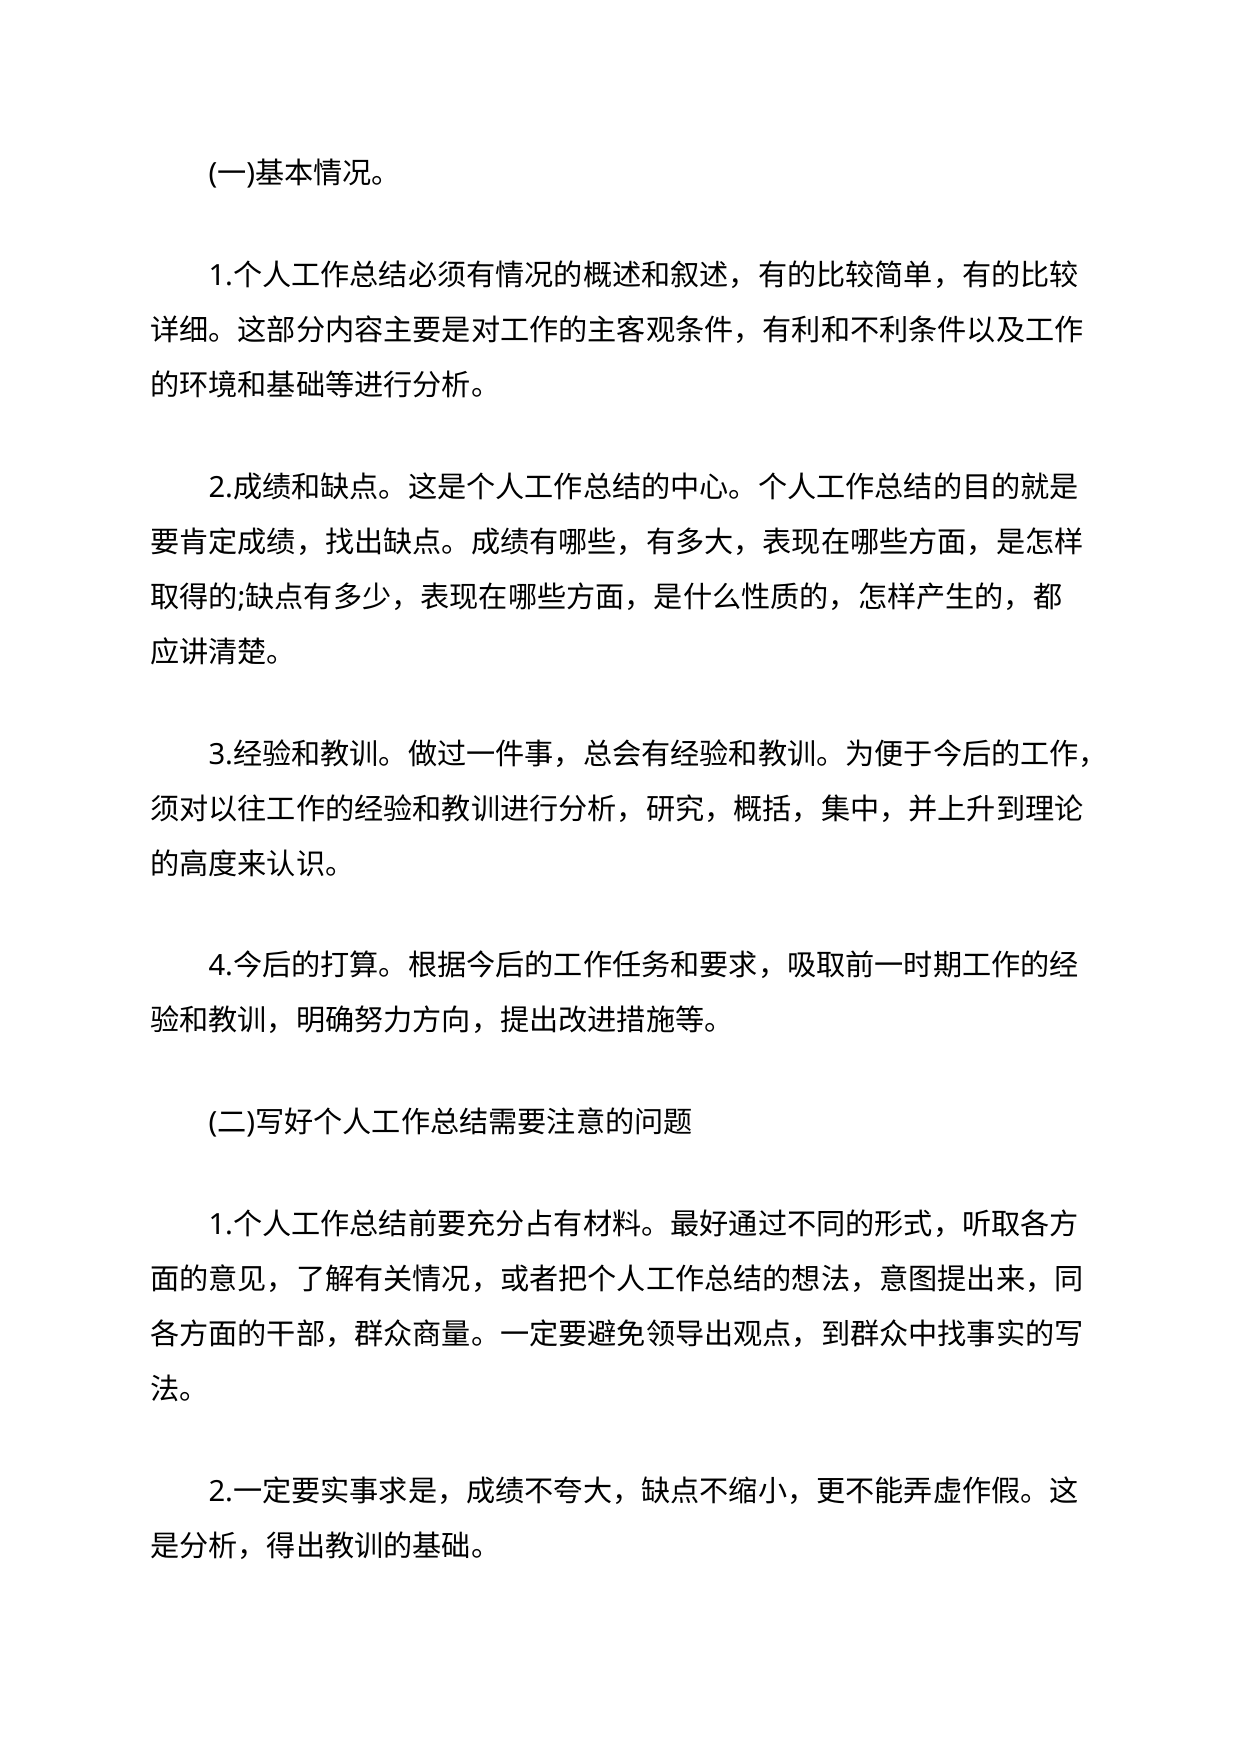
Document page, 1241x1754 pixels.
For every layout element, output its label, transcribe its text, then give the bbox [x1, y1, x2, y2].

text 1.个人工作总结前要充分占有材料。最好通过不同的形式，听取各方面的意见，了解有关情况，或者把个人工作总结的想法，意图提出来，同各方面的干部，群众商量。一定要避免领导出观点，到群众中找事实的写法。 [150, 1201, 1090, 1408]
text (二)写好个人工作总结需要注意的问题 [150, 1099, 1090, 1141]
text 2.一定要实事求是，成绩不夸大，缺点不缩小，更不能弄虚作假。这是分析，得出教训的基础。 [150, 1467, 1090, 1564]
text 3.经验和教训。做过一件事，总会有经验和教训。为便于今后的工作，须对以往工作的经验和教训进行分析，研究，概括，集中，并上升到理论的高度来认识。 [150, 730, 1090, 882]
text 4.今后的打算。根据今后的工作任务和要求，吸取前一时期工作的经验和教训，明确努力方向，提出改进措施等。 [150, 942, 1090, 1039]
text (一)基本情况。 [150, 150, 1090, 192]
text 1.个人工作总结必须有情况的概述和叙述，有的比较简单，有的比较详细。这部分内容主要是对工作的主客观条件，有利和不利条件以及工作的环境和基础等进行分析。 [150, 252, 1090, 404]
text 2.成绩和缺点。这是个人工作总结的中心。个人工作总结的目的就是要肯定成绩，找出缺点。成绩有哪些，有多大，表现在哪些方面，是怎样取得的;缺点有多少，表现在哪些方面，是什么性质的，怎样产生的，都应讲清楚。 [150, 464, 1090, 671]
